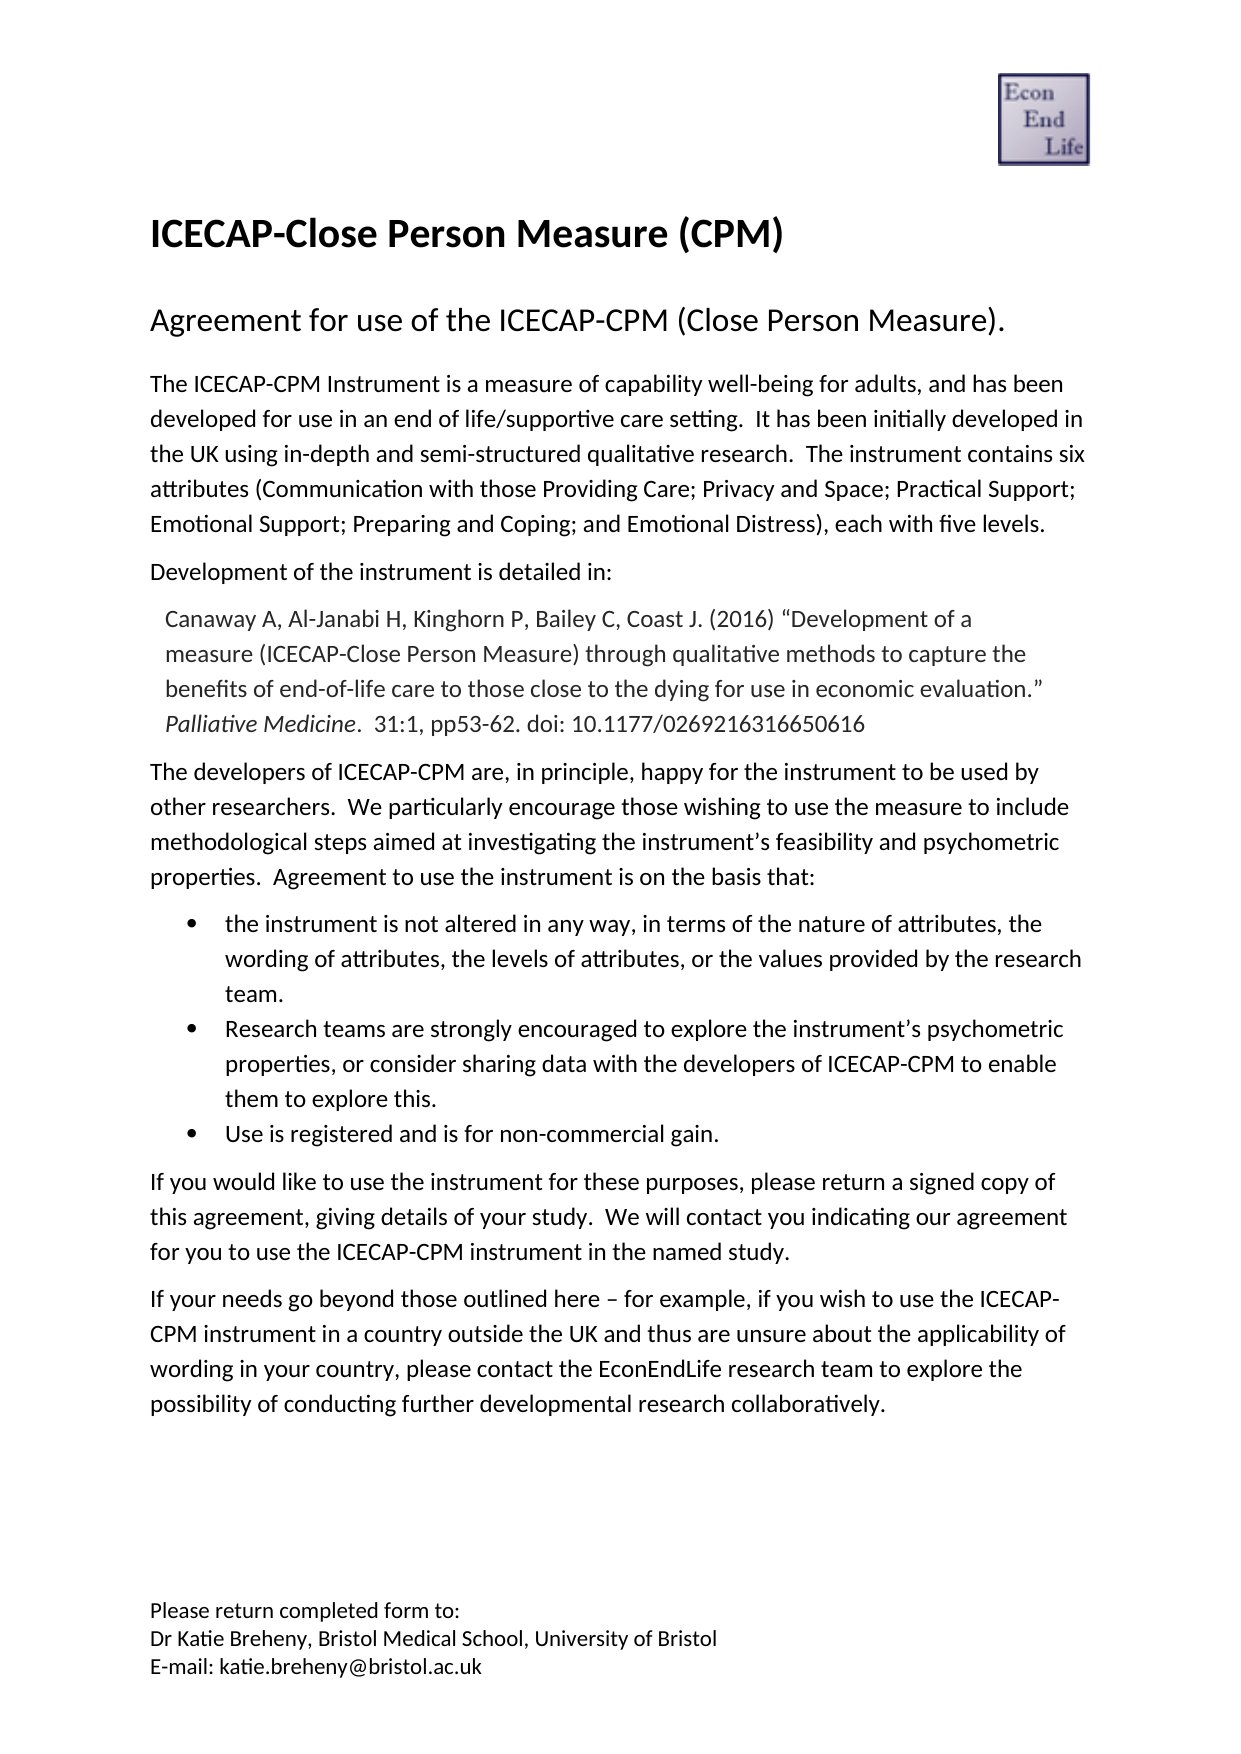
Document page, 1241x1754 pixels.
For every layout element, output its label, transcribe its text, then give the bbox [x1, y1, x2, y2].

list Use is registered and is for non-commercial gain. [187, 1118, 1090, 1149]
list the instrument is not altered in any way, in terms of the nature of attributes, the wording of attributes, the levels of attributes, or the values provided by the research team. [187, 908, 1090, 1009]
text Agreement for use of the ICECAP-CPM (Close Person Measure). [150, 299, 1090, 340]
text If you would like to use the instrument for these purposes, please return a signed copy of this agreement, giving details of your study. We will contact you indicating our agreement for you to use the ICECAP-CPM instrument in the named study. [150, 1166, 1090, 1266]
text Development of the instrument is detailed in: [150, 556, 1090, 586]
text The developers of ICECAP-CPM are, in principle, happy for the instrument to be used by other researchers. We particularly encourage those wishing to use the measure to include methodological steps aimed at investigating the instrument’s feasibility and psychometric properties. Agreement to use the instrument is on the basis that: [150, 756, 1090, 891]
text Canaway A, Al-Janabi H, Kinghorn P, Bailey C, Coast J. (2016) “Development of a measure (ICECAP-Close Person Measure) through qualitative methods to capture the benefits of end-of-life care to those close to the dying for use in economic evaluation.” Palliative Medicine. 31:1, pp53-62. doi: 10.1177/0269216316650616 [165, 603, 1066, 739]
text The ICECAP-CPM Instrument is a measure of capability well-being for adults, and has been developed for use in an end of life/supportive care setting. It has been initially developed in the UK using in-depth and semi-structured qualitative research. The instrument contains six attributes (Communication with those Providing Care; Privacy and Space; Practical Support; Emotional Support; Preparing and Coping; and Emotional Distress), each with five levels. [150, 368, 1090, 539]
text ICECAP-Close Person Measure (CPM) [150, 207, 1090, 258]
list Research teams are strongly encouraged to explore the instrument’s psychometric properties, or consider sharing data with the developers of ICECAP-CPM to enable them to explore this. [187, 1013, 1090, 1114]
text If your needs go beyond those outlined here – for example, if you wish to use the ICECAP-CPM instrument in a country outside the UK and thus are unsure about the applicability of wording in your country, please contact the EconEndLife research team to explore the possibility of conducting further developmental research collaboratively. [150, 1283, 1090, 1419]
picture [998, 73, 1091, 166]
